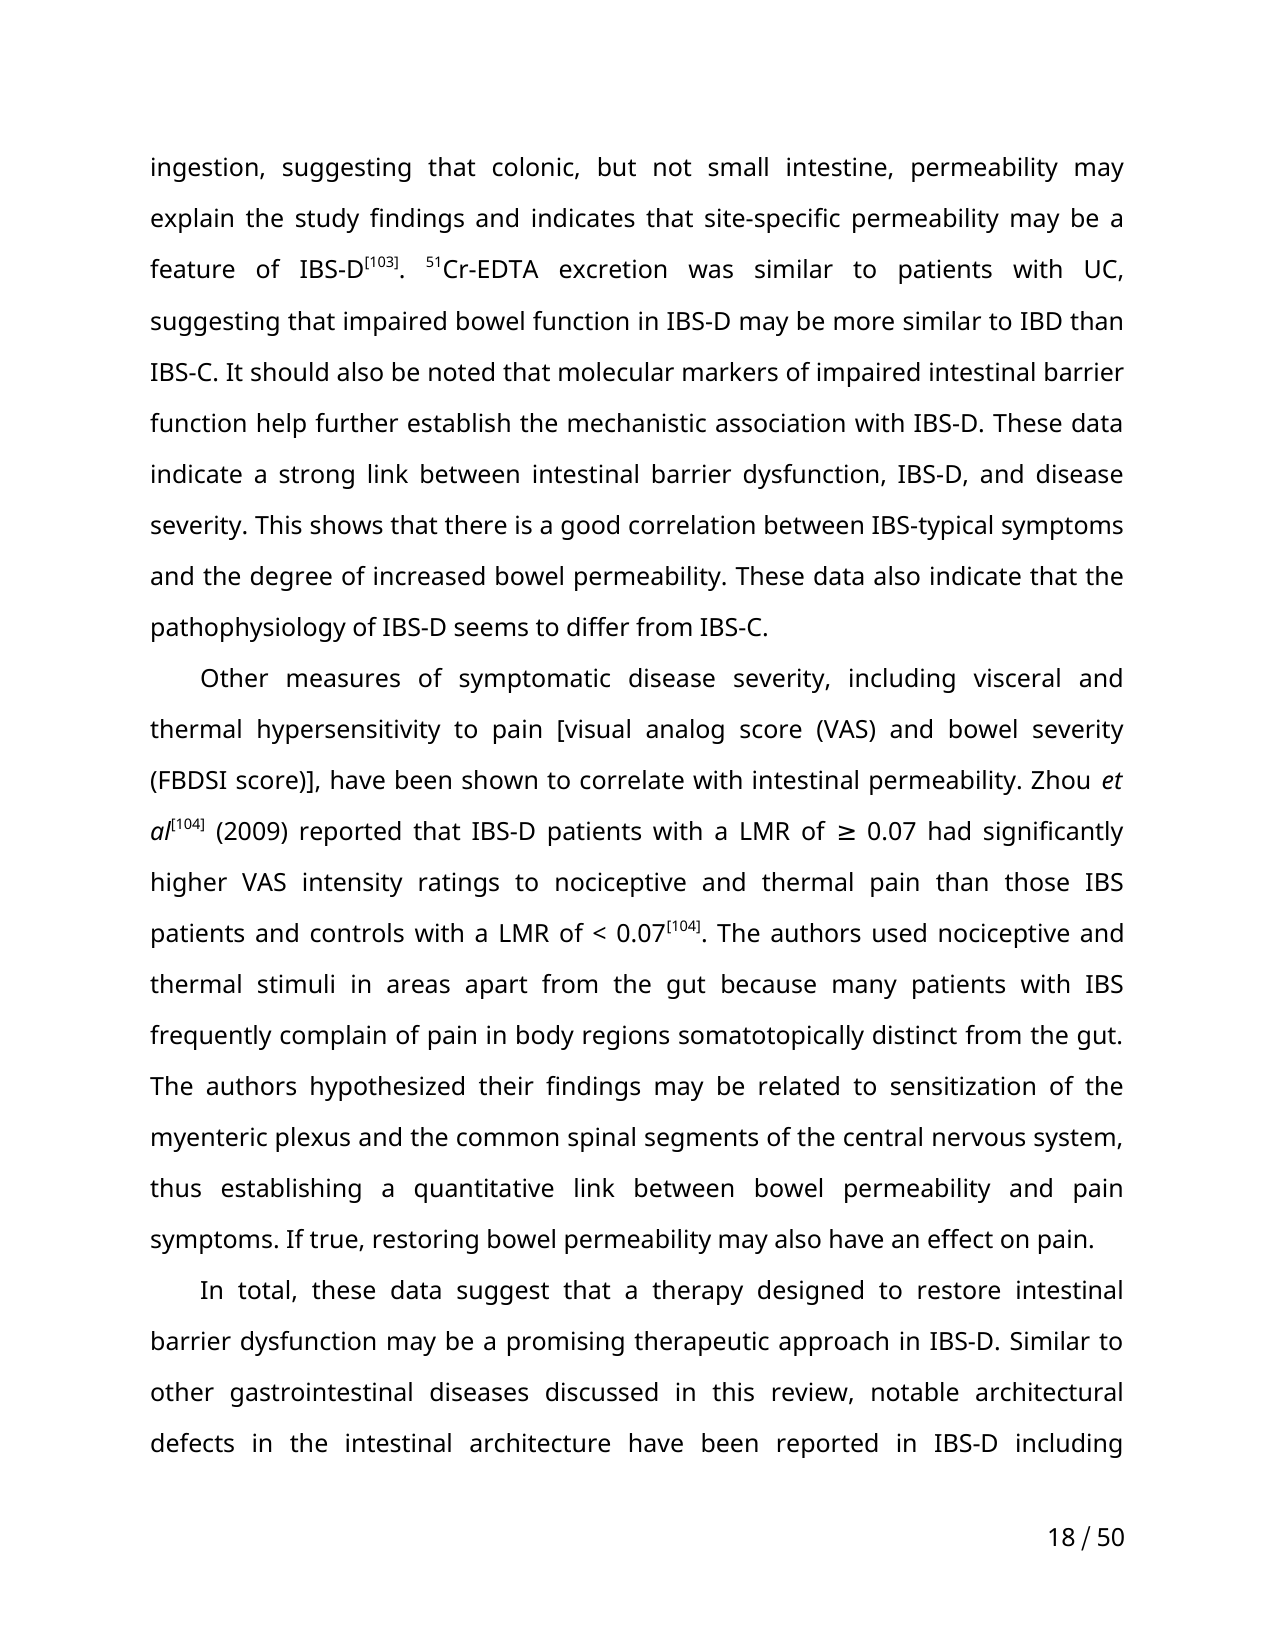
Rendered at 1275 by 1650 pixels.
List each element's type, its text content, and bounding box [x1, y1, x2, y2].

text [150, 150, 1125, 643]
text Other measures of symptomatic disease severity, including visceral and thermal hypersensitivity to pain [visual analog score (VAS) and bowel severity (FBDSI score)], have been shown to correlate with intestinal permeability. Zhou et al[104] (2009) reported that IBS-D patients with a LMR of ≥ 0.07 had significantly higher VAS intensity ratings to nociceptive and thermal pain than those IBS patients and controls with a LMR of < 0.07[104]. The authors used nociceptive and thermal stimuli in areas apart from the gut because many patients with IBS frequently complain of pain in body regions somatotopically distinct from the gut. The authors hypothesized their findings may be related to sensitization of the myenteric plexus and the common spinal segments of the central nervous system, thus establishing a quantitative link between bowel permeability and pain symptoms. If true, restoring bowel permeability may also have an effect on pain. [150, 660, 1125, 1256]
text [150, 1273, 1125, 1460]
